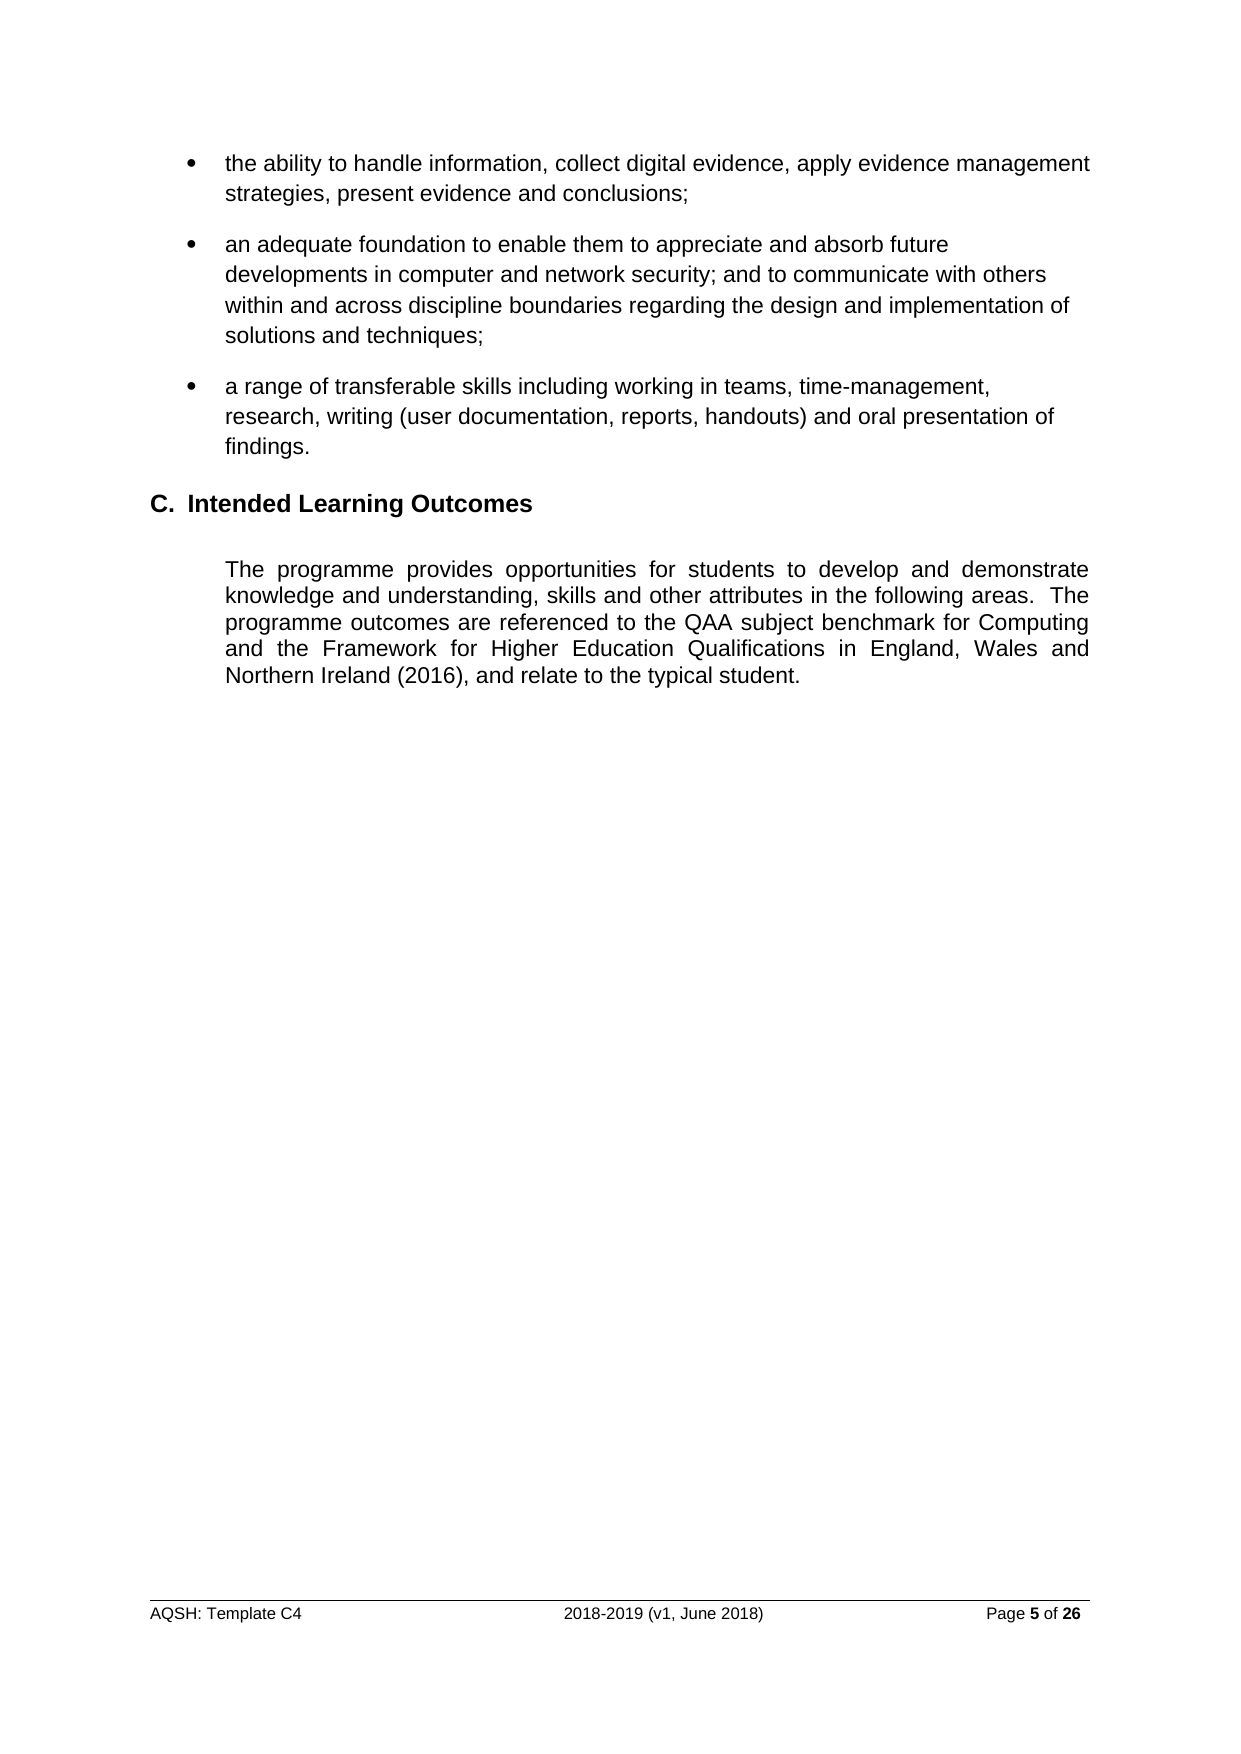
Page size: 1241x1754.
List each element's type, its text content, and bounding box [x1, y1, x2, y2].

list an adequate foundation to enable them to appreciate and absorb future developments in computer and network security; and to communicate with others within and across discipline boundaries regarding the design and implementation of solutions and techniques; [187, 231, 1090, 348]
subtitle Intended Learning Outcomes [150, 488, 1090, 517]
list the ability to handle information, collect digital evidence, apply evidence management strategies, present evidence and conclusions; [187, 150, 1090, 207]
list a range of transferable skills including working in teams, time-management, research, writing (user documentation, reports, handouts) and oral presentation of findings. [187, 373, 1090, 460]
text The programme provides opportunities for students to develop and demonstrate knowledge and understanding, skills and other attributes in the following areas. The programme outcomes are referenced to the QAA subject benchmark for Computing and the Framework for Higher Education Qualifications in England, Wales and Northern Ireland (2016), and relate to the typical student. [225, 556, 1090, 688]
